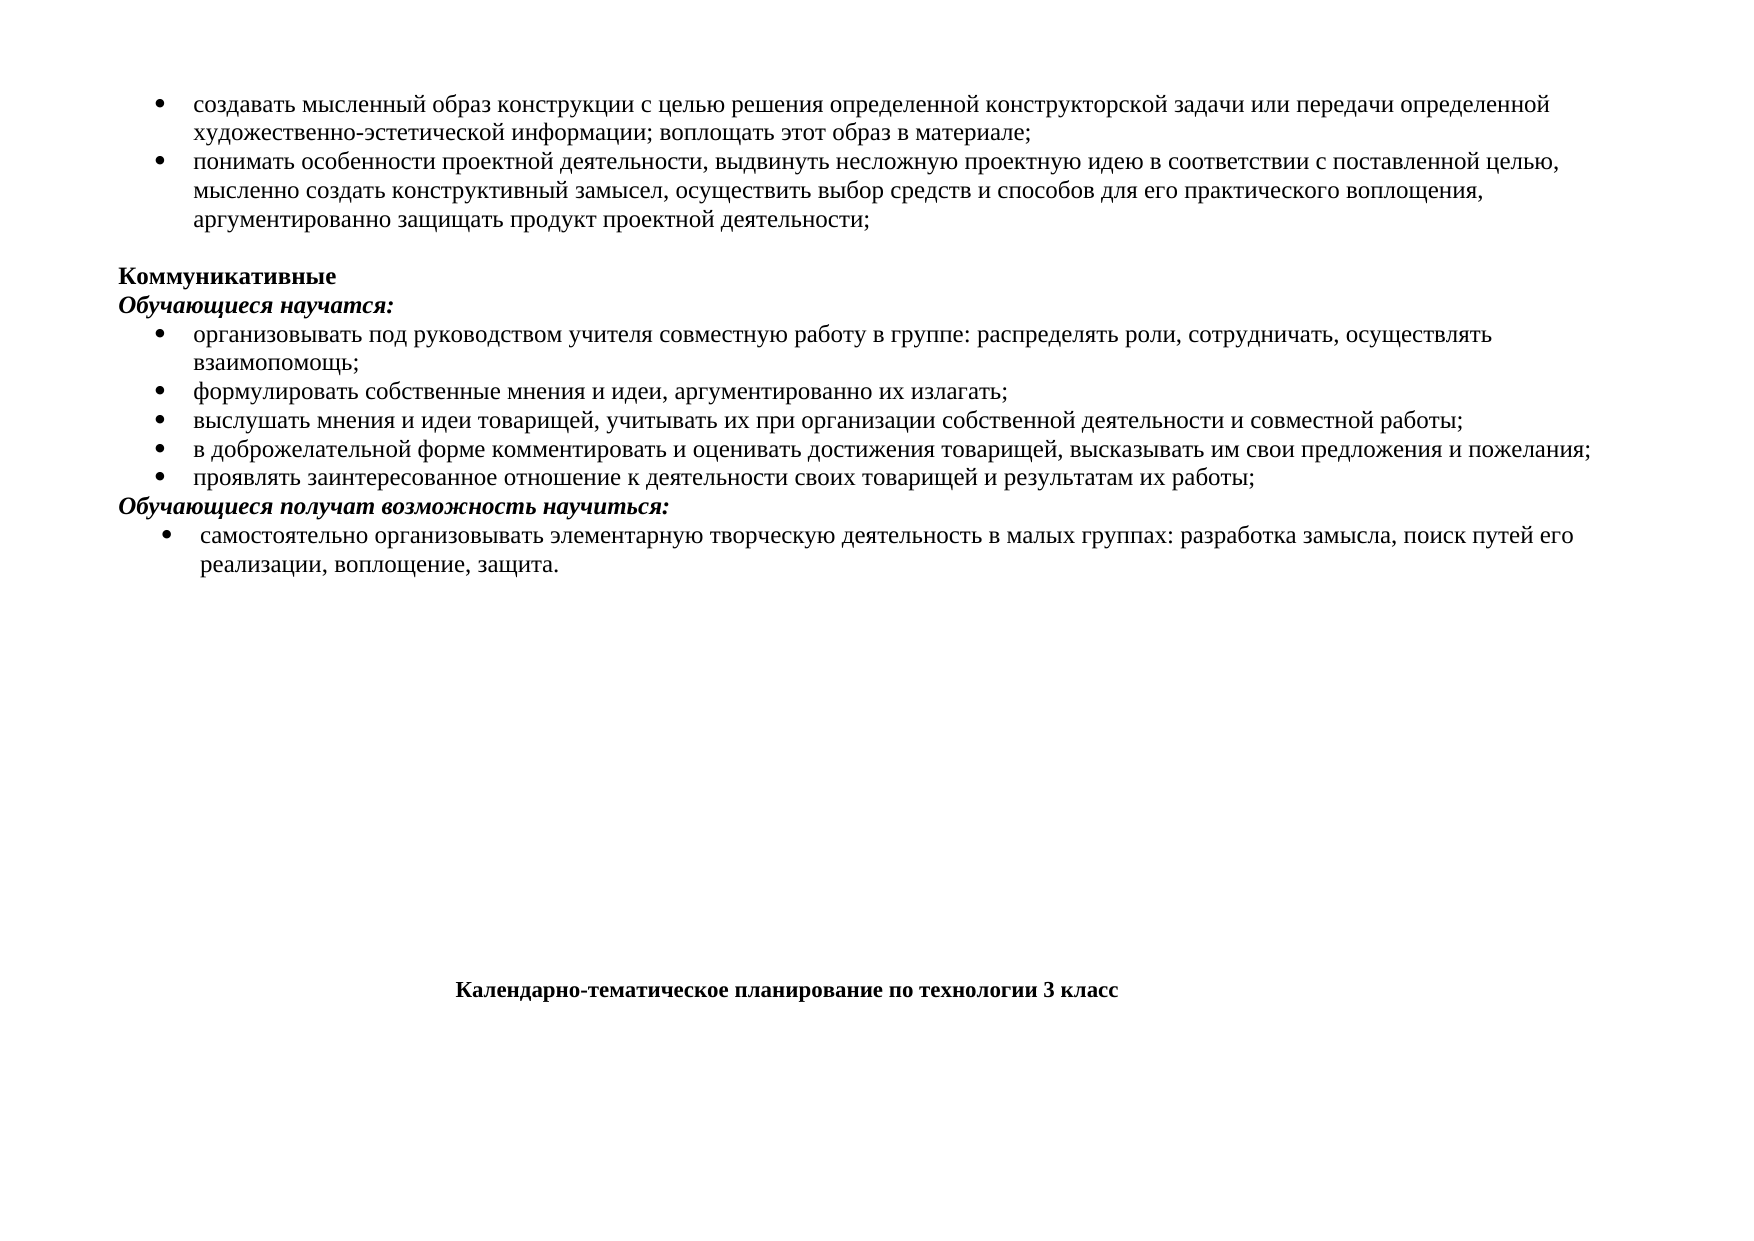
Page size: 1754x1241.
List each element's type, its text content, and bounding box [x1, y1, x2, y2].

list понимать особенности проектной деятельности, выдвинуть несложную проектную идею в соответствии с поставленной целью, мысленно создать конструктивный замысел, осуществить выбор средств и способов для его практического воплощения, аргументированно защищать продукт проектной деятельности; [156, 146, 1636, 232]
list в доброжелательной форме комментировать и оценивать достижения товарищей, высказывать им свои предложения и пожелания; [156, 434, 1636, 462]
list организовывать под руководством учителя совместную работу в группе: распределять роли, сотрудничать, осуществлять взаимопомощь; [156, 319, 1636, 376]
text Календарно-тематическое планирование по технологии 3 класс [118, 976, 1636, 1002]
list самостоятельно организовывать элементарную творческую деятельность в малых группах: разработка замысла, поиск путей его реализации, воплощение, защита. [162, 520, 1636, 577]
text Обучающиеся получат возможность научиться: [118, 491, 1636, 520]
list создавать мысленный образ конструкции с целью решения определенной конструкторской задачи или передачи определенной художественно-эстетической информации; воплощать этот образ в материале; [156, 89, 1636, 146]
list формулировать собственные мнения и идеи, аргументированно их излагать; [156, 376, 1636, 405]
list проявлять заинтересованное отношение к деятельности своих товарищей и результатам их работы; [156, 462, 1636, 491]
text Коммуникативные [118, 261, 1636, 290]
text Обучающиеся научатся: [118, 290, 1636, 319]
list выслушать мнения и идеи товарищей, учитывать их при организации собственной деятельности и совместной работы; [156, 405, 1636, 434]
